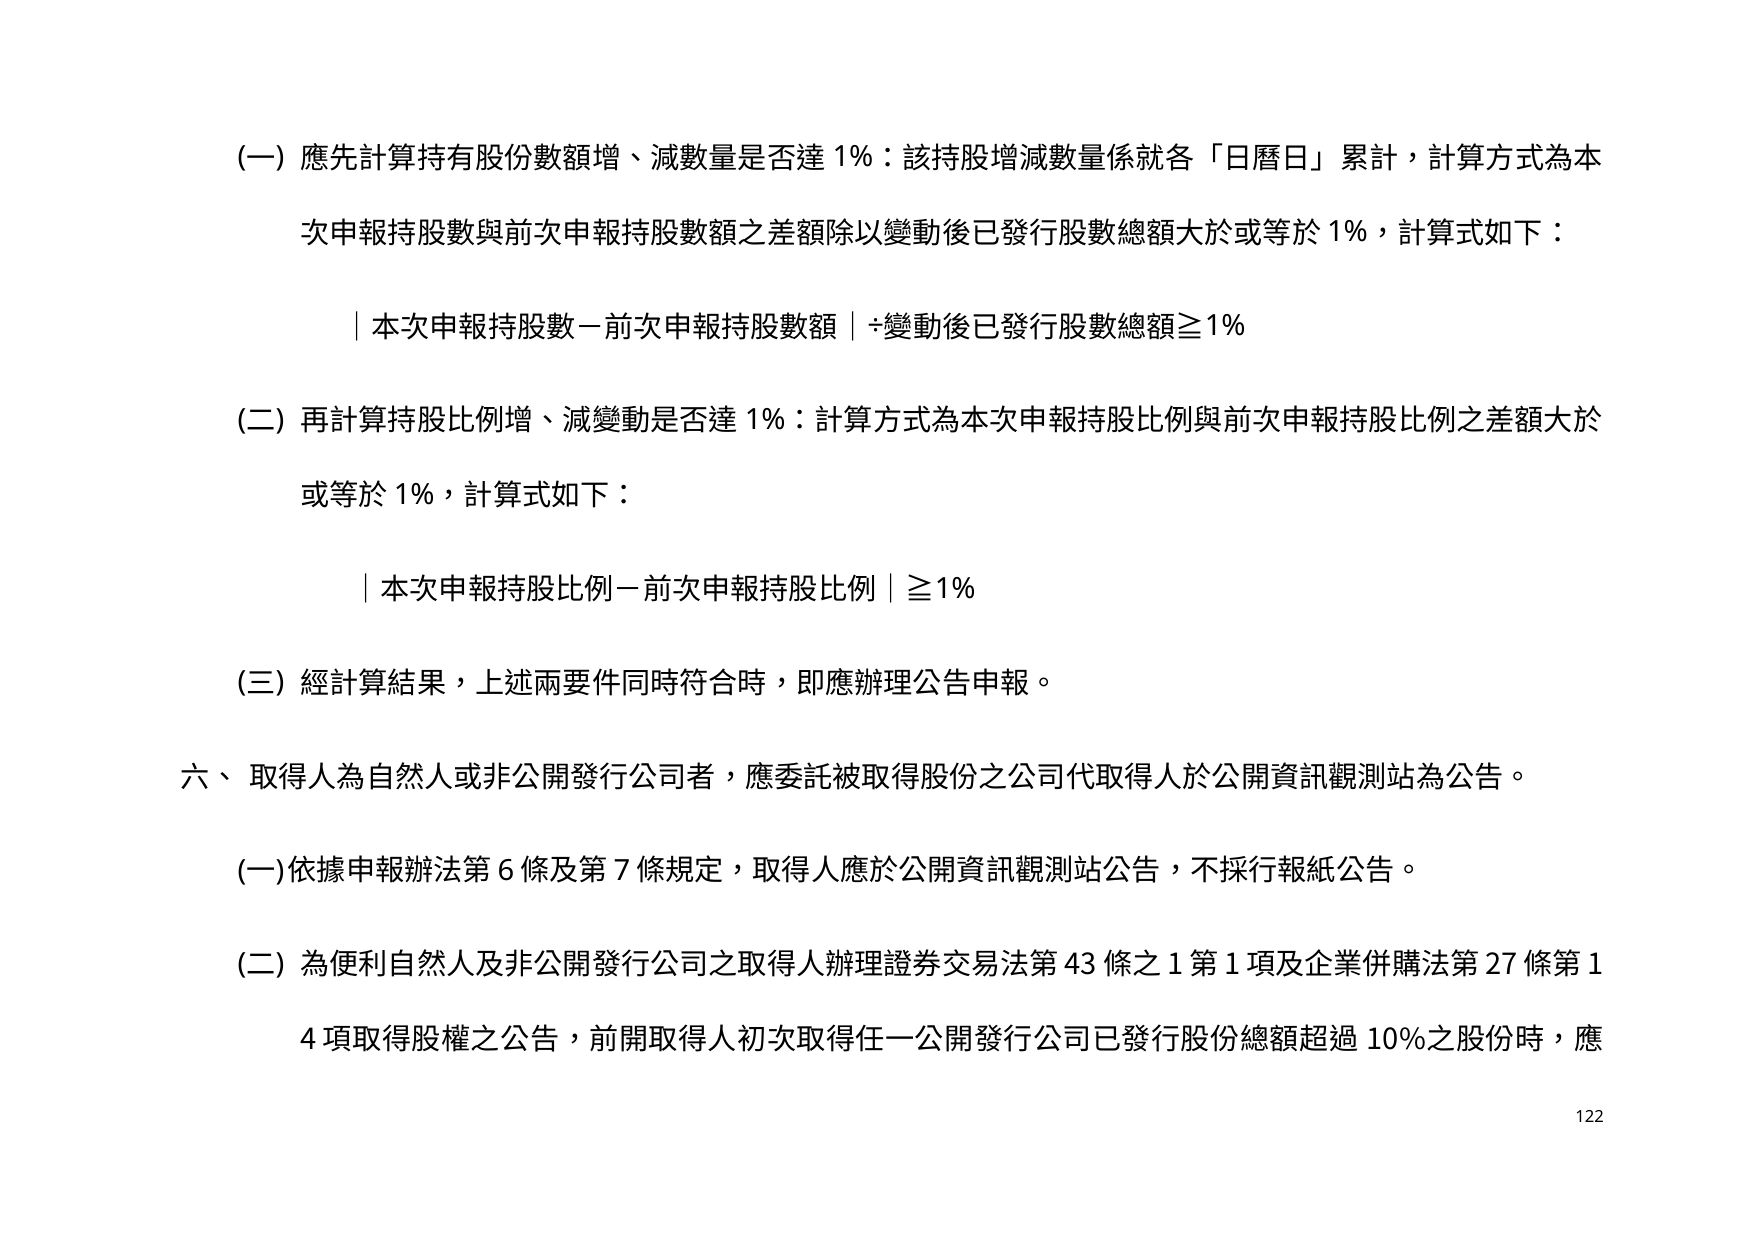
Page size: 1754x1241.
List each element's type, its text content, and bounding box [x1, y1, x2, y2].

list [237, 924, 1604, 1074]
list ｜本次申報持股數－前次申報持股數額｜÷變動後已發行股數總額≧1% [342, 287, 1604, 362]
list 應先計算持有股份數額增、減數量是否達1%：該持股增減數量係就各「日曆日」累計，計算方式為本次申報持股數與前次申報持股數額之差額除以變動後已發行股數總額大於或等於1%，計算式如下： [237, 118, 1604, 268]
list 再計算持股比例增、減變動是否達1%：計算方式為本次申報持股比例與前次申報持股比例之差額大於或等於1%，計算式如下： [237, 381, 1604, 531]
list ｜本次申報持股比例－前次申報持股比例｜≧1% [351, 549, 1604, 624]
list 依據申報辦法第6條及第7條規定，取得人應於公開資訊觀測站公告，不採行報紙公告。 [237, 831, 1604, 906]
list 經計算結果，上述兩要件同時符合時，即應辦理公告申報。 [237, 643, 1604, 718]
list 取得人為自然人或非公開發行公司者，應委託被取得股份之公司代取得人於公開資訊觀測站為公告。 [181, 737, 1604, 812]
